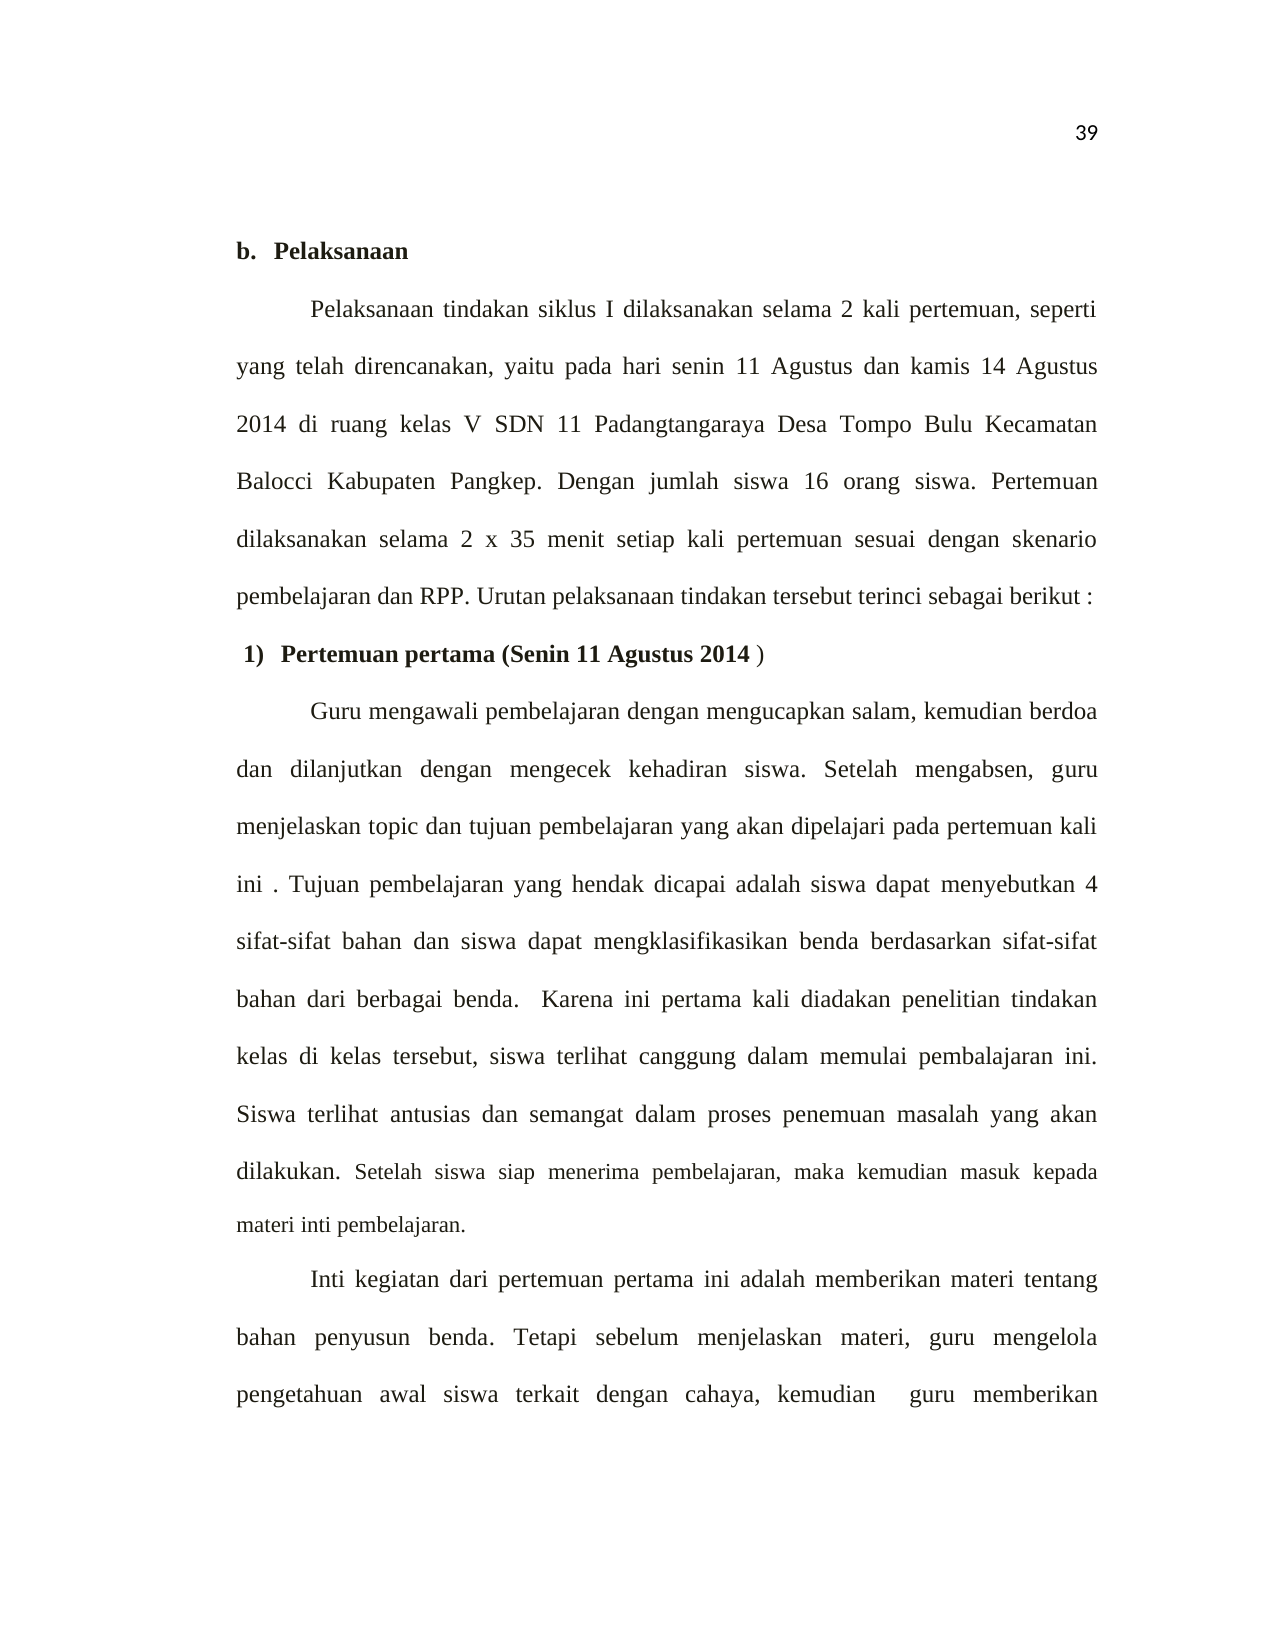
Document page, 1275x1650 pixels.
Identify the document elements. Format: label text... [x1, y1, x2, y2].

text Guru mengawali pembelajaran dengan mengucapkan salam, kemudian berdoa dan dilanjutkan dengan mengecek kehadiran siswa. Setelah mengabsen, guru menjelaskan topic dan tujuan pembelajaran yang akan dipelajari pada pertemuan kali ini . Tujuan pembelajaran yang hendak dicapai adalah siswa dapat menyebutkan 4 sifat-sifat bahan dan siswa dapat mengklasifikasikan benda berdasarkan sifat-sifat bahan dari berbagai benda. Karena ini pertama kali diadakan penelitian tindakan kelas di kelas tersebut, siswa terlihat canggung dalam memulai pembalajaran ini. Siswa terlihat antusias dan semangat dalam proses penemuan masalah yang akan dilakukan. Setelah siswa siap menerima pembelajaran, maka kemudian masuk kepada materi inti pembelajaran. [236, 696, 1098, 1238]
list Pelaksanaan [236, 236, 1098, 265]
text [236, 1264, 1098, 1408]
list Pertemuan pertama (Senin 11 Agustus 2014 ) [243, 639, 1098, 667]
text Pelaksanaan tindakan siklus I dilaksanakan selama 2 kali pertemuan, seperti yang telah direncanakan, yaitu pada hari senin 11 Agustus dan kamis 14 Agustus 2014 di ruang kelas V SDN 11 Padangtangaraya Desa Tompo Bulu Kecamatan Balocci Kabupaten Pangkep. Dengan jumlah siswa 16 orang siswa. Pertemuan dilaksanakan selama 2 x 35 menit setiap kali pertemuan sesuai dengan skenario pembelajaran dan RPP. Urutan pelaksanaan tindakan tersebut terinci sebagai berikut : [236, 294, 1098, 610]
